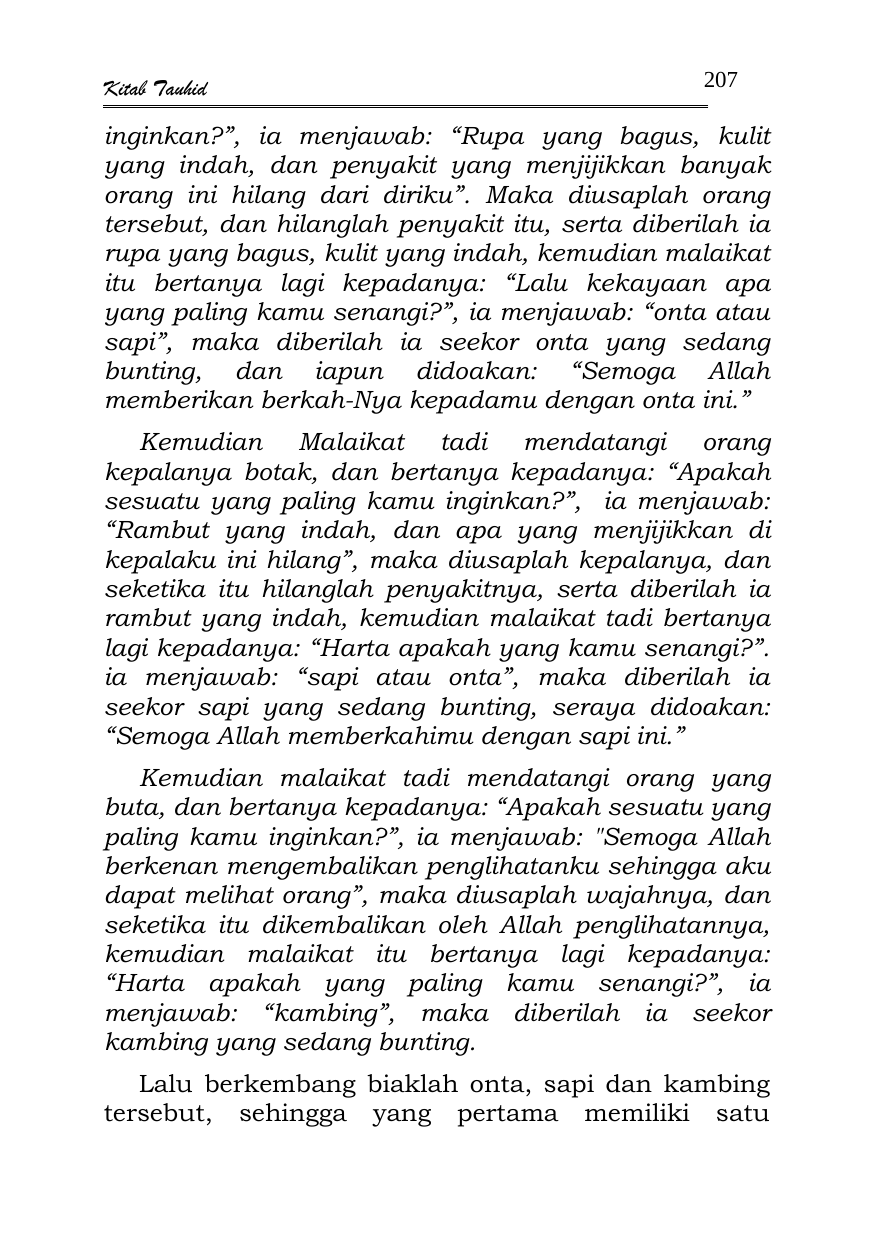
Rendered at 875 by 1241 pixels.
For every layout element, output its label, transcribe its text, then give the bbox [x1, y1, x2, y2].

text Kemudian malaikat tadi mendatangi orang yang buta, dan bertanya kepadanya: “Apakah sesuatu yang paling kamu inginkan?”, ia menjawab: "Semoga Allah berkenan mengembalikan penglihatanku sehingga aku dapat melihat orang”, maka diusaplah wajahnya, dan seketika itu dikembalikan oleh Allah penglihatannya, kemudian malaikat itu bertanya lagi kepadanya: “Harta apakah yang paling kamu senangi?”, ia menjawab: “kambing”, maka diberilah ia seekor kambing yang sedang bunting. [103, 763, 771, 1056]
text Kemudian Malaikat tadi mendatangi orang kepalanya botak, dan bertanya kepadanya: “Apakah sesuatu yang paling kamu inginkan?”, ia menjawab: “Rambut yang indah, dan apa yang menjijikkan di kepalaku ini hilang”, maka diusaplah kepalanya, dan seketika itu hilanglah penyakitnya, serta diberilah ia rambut yang indah, kemudian malaikat tadi bertanya lagi kepadanya: “Harta apakah yang kamu senangi?”. ia menjawab: “sapi atau onta”, maka diberilah ia seekor sapi yang sedang bunting, seraya didoakan: “Semoga Allah memberkahimu dengan sapi ini.” [103, 427, 771, 750]
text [103, 1069, 771, 1128]
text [103, 121, 771, 414]
